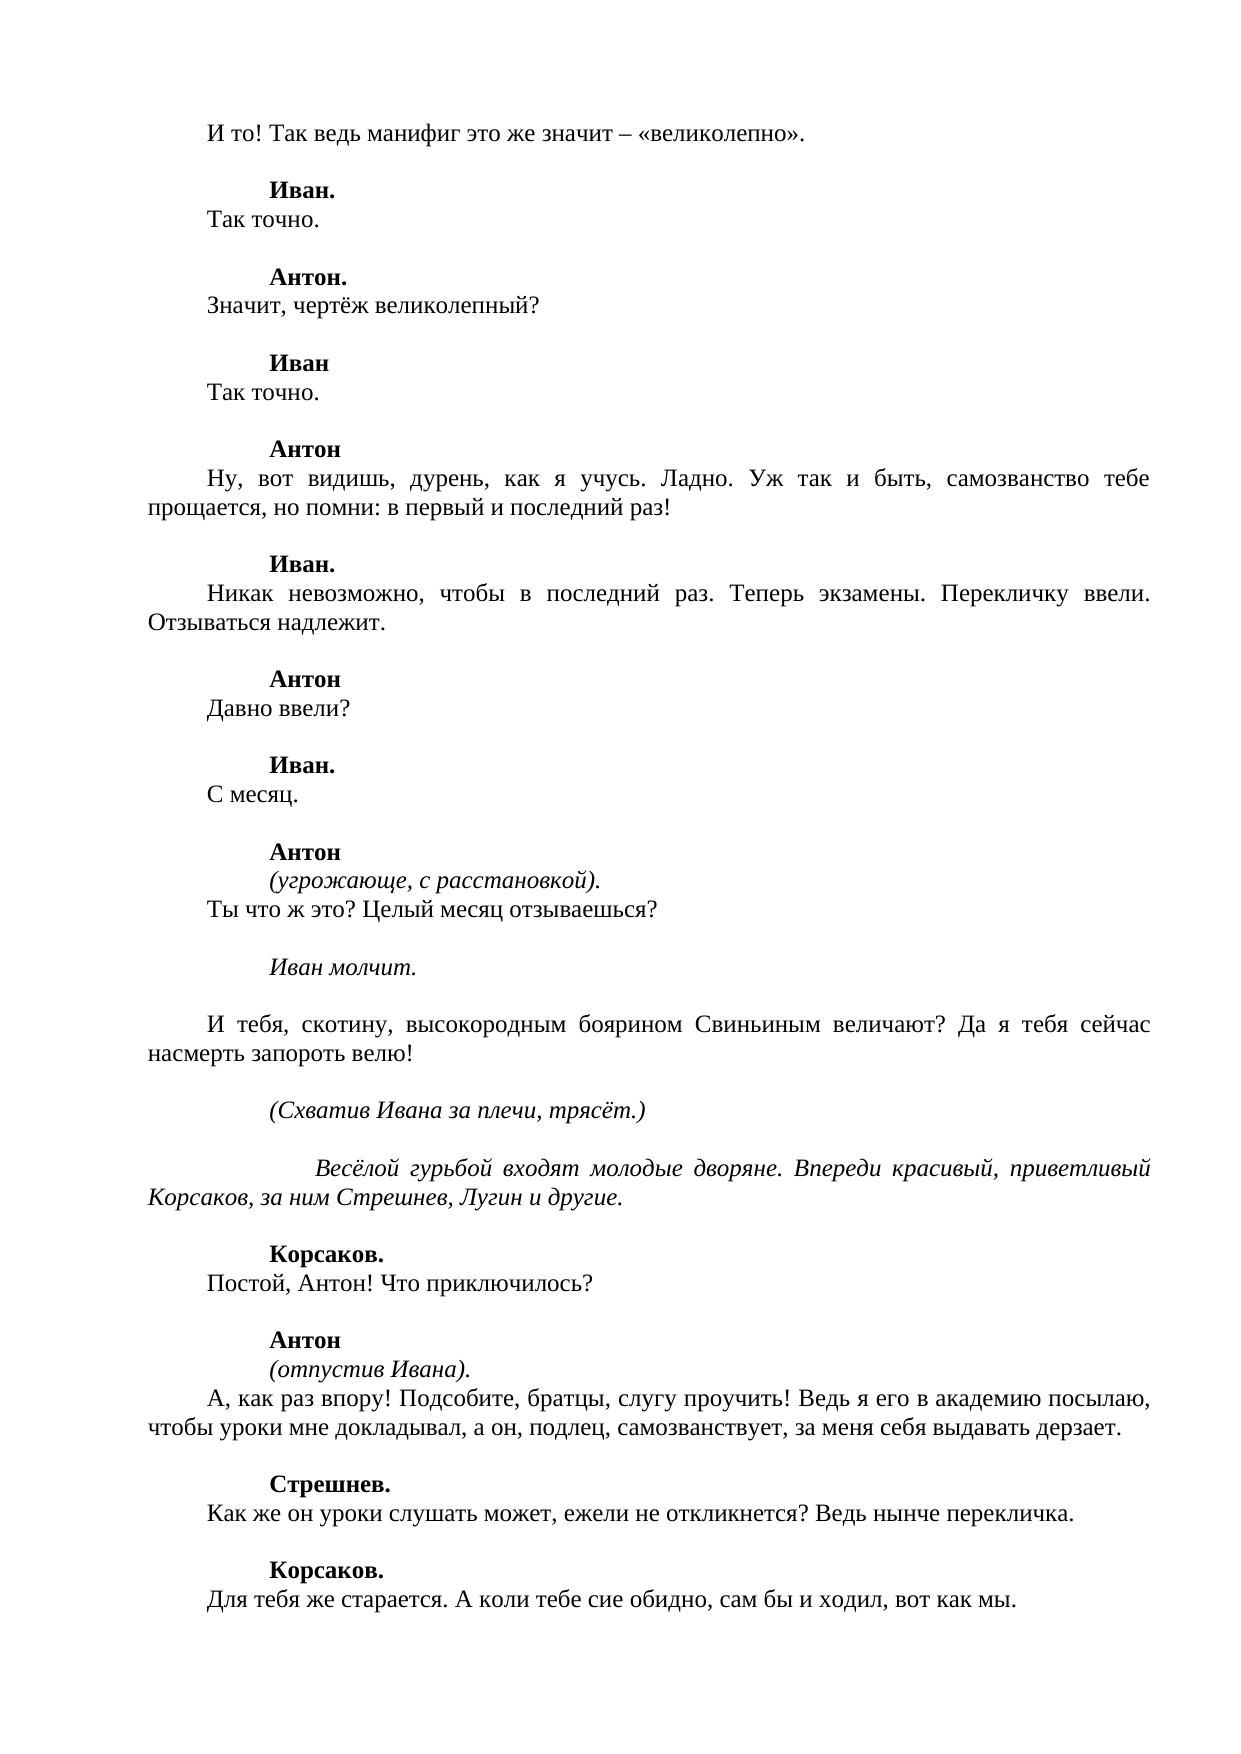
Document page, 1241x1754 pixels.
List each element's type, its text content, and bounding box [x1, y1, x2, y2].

text Антон [148, 664, 1152, 693]
text Иван. [148, 549, 1152, 578]
text Так точно. [148, 204, 1152, 233]
text Так точно. [148, 377, 1152, 406]
text (Схватив Ивана за плечи, трясёт.) [148, 1096, 1152, 1124]
text Значит, чертёж великолепный? [148, 291, 1152, 319]
text Иван молчит. [148, 952, 1152, 981]
text Никак невозможно, чтобы в последний раз. Теперь экзамены. Перекличку ввели. Отзываться надлежит. [148, 578, 1152, 636]
text (отпустив Ивана). [148, 1354, 1152, 1383]
text Ты что ж это? Целый месяц отзываешься? [148, 894, 1152, 923]
text Иван. [148, 176, 1152, 204]
text Антон [148, 434, 1152, 463]
text Стрешнев. [148, 1469, 1152, 1498]
text А, как раз впору! Подсобите, братцы, слугу проучить! Ведь я его в академию посылаю, чтобы уроки мне докладывал, а он, подлец, самозванствует, за меня себя выдавать дерзает. [148, 1383, 1152, 1441]
text Иван. [148, 751, 1152, 779]
text Антон [148, 837, 1152, 866]
text Корсаков. [148, 1556, 1152, 1584]
text Иван [148, 348, 1152, 377]
text Для тебя же старается. А коли тебе сие обидно, сам бы и ходил, вот как мы. [148, 1584, 1152, 1613]
text Антон. [148, 262, 1152, 291]
text Давно ввели? [148, 693, 1152, 722]
text С месяц. [148, 779, 1152, 808]
text Корсаков. [148, 1239, 1152, 1268]
text И то! Так ведь манифиг это же значит – «великолепно». [148, 118, 1152, 147]
text (угрожающе, с расстановкой). [148, 866, 1152, 894]
text Весёлой гурьбой входят молодые дворяне. Впереди красивый, приветливый Корсаков, за ним Стрешнев, Лугин и другие. [148, 1153, 1152, 1211]
text Постой, Антон! Что приключилось? [148, 1268, 1152, 1297]
text Антон [148, 1326, 1152, 1354]
text Как же он уроки слушать может, ежели не откликнется? Ведь нынче перекличка. [148, 1498, 1152, 1527]
text И тебя, скотину, высокородным боярином Свиньиным величают? Да я тебя сейчас насмерть запороть велю! [148, 1009, 1152, 1067]
text Ну, вот видишь, дурень, как я учусь. Ладно. Уж так и быть, самозванство тебе прощается, но помни: в первый и последний раз! [148, 463, 1152, 521]
